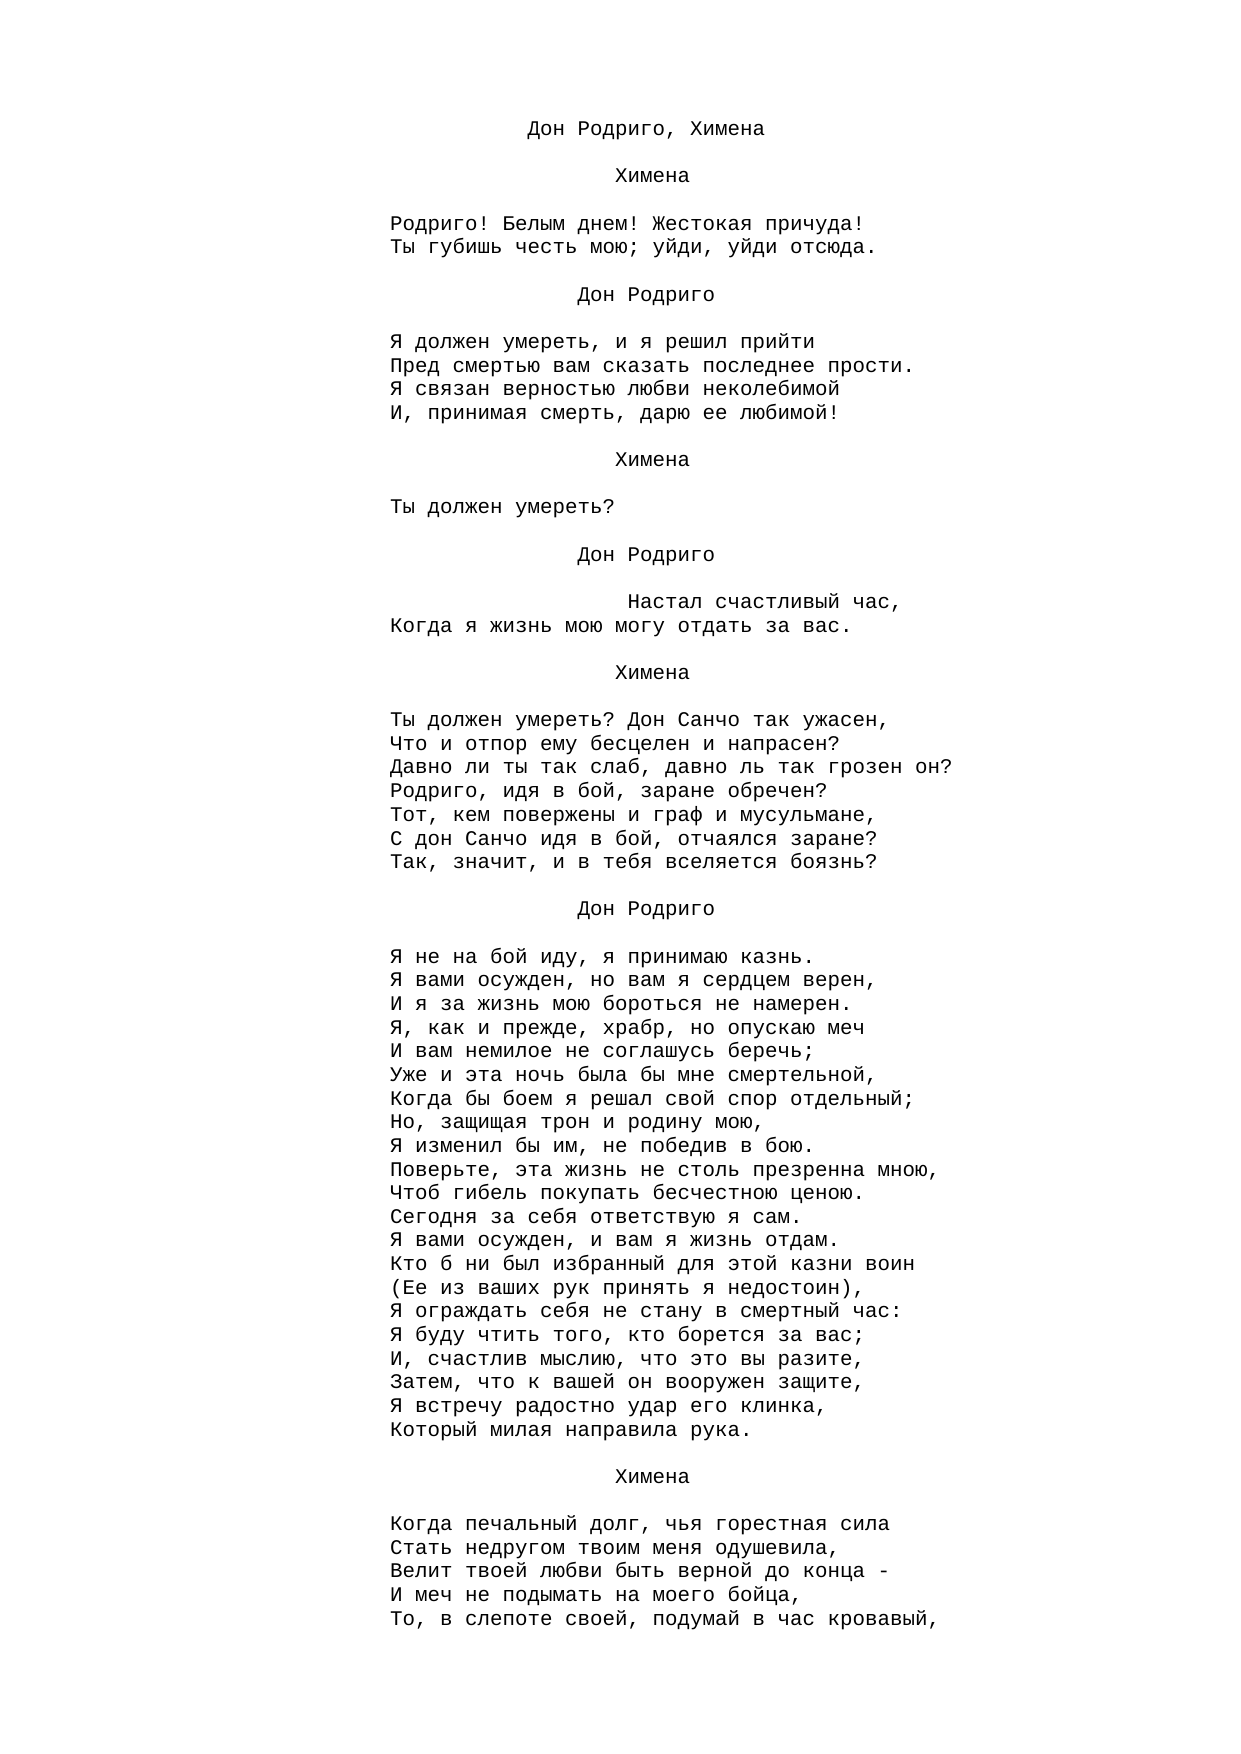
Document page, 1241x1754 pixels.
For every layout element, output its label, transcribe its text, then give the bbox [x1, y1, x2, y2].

text Поверьте, эта жизнь не столь презренна мною, [177, 1158, 1152, 1182]
text Химена [177, 662, 1152, 686]
text Родриго! Белым днем! Жестокая причуда! [177, 213, 1152, 236]
text Я вами осужден, и вам я жизнь отдам. [177, 1229, 1152, 1253]
text Я вами осужден, но вам я сердцем верен, [177, 969, 1152, 993]
text Ты должен умереть? [177, 496, 1152, 520]
text Пред смертью вам сказать последнее прости. [177, 354, 1152, 378]
text Настал счастливый час, [177, 591, 1152, 615]
text Чтоб гибель покупать бесчестною ценою. [177, 1182, 1152, 1206]
text И, принимая смерть, дарю ее любимой! [177, 402, 1152, 426]
text Я изменил бы им, не победив в бою. [177, 1135, 1152, 1158]
text Уже и эта ночь была бы мне смертельной, [177, 1064, 1152, 1088]
text Кто б ни был избранный для этой казни воин [177, 1253, 1152, 1277]
text Я встречу радостно удар его клинка, [177, 1395, 1152, 1419]
text Затем, что к вашей он вооружен защите, [177, 1371, 1152, 1395]
text Дон Родриго [177, 898, 1152, 922]
text Я ограждать себя не стану в смертный час: [177, 1300, 1152, 1324]
text Ты губишь честь мою; уйди, уйди отсюда. [177, 236, 1152, 260]
text Я связан верностью любви неколебимой [177, 378, 1152, 402]
text Химена [177, 449, 1152, 473]
text Дон Родриго [177, 284, 1152, 307]
text Который милая направила рука. [177, 1419, 1152, 1442]
text То, в слепоте своей, подумай в час кровавый, [177, 1608, 1152, 1631]
text Так, значит, и в тебя вселяется боязнь? [177, 851, 1152, 875]
text Но, защищая трон и родину мою, [177, 1111, 1152, 1135]
text С дон Санчо идя в бой, отчаялся заране? [177, 827, 1152, 851]
text Тот, кем повержены и граф и мусульмане, [177, 804, 1152, 827]
text Когда я жизнь мою могу отдать за вас. [177, 615, 1152, 638]
text Я не на бой иду, я принимаю казнь. [177, 946, 1152, 969]
text Я буду чтить того, кто борется за вас; [177, 1324, 1152, 1348]
text И я за жизнь мою бороться не намерен. [177, 993, 1152, 1017]
text Давно ли ты так слаб, давно ль так грозен он? [177, 757, 1152, 780]
text И вам немилое не соглашусь беречь; [177, 1040, 1152, 1064]
text Химена [177, 1466, 1152, 1489]
text Дон Родриго, Химена [177, 118, 1152, 142]
text Я должен умереть, и я решил прийти [177, 331, 1152, 354]
text Ты должен умереть? Дон Санчо так ужасен, [177, 709, 1152, 733]
text (Ее из ваших рук принять я недостоин), [177, 1277, 1152, 1300]
text Дон Родриго [177, 544, 1152, 567]
text Сегодня за себя ответствую я сам. [177, 1206, 1152, 1229]
text Что и отпор ему бесцелен и напрасен? [177, 733, 1152, 757]
text Когда печальный долг, чья горестная сила [177, 1513, 1152, 1537]
text Химена [177, 165, 1152, 189]
text И меч не подымать на моего бойца, [177, 1584, 1152, 1608]
text Я, как и прежде, храбр, но опускаю меч [177, 1017, 1152, 1040]
text Велит твоей любви быть верной до конца - [177, 1561, 1152, 1584]
text Когда бы боем я решал свой спор отдельный; [177, 1088, 1152, 1111]
text Стать недругом твоим меня одушевила, [177, 1537, 1152, 1561]
text И, счастлив мыслию, что это вы разите, [177, 1348, 1152, 1371]
text Родриго, идя в бой, заране обречен? [177, 780, 1152, 804]
